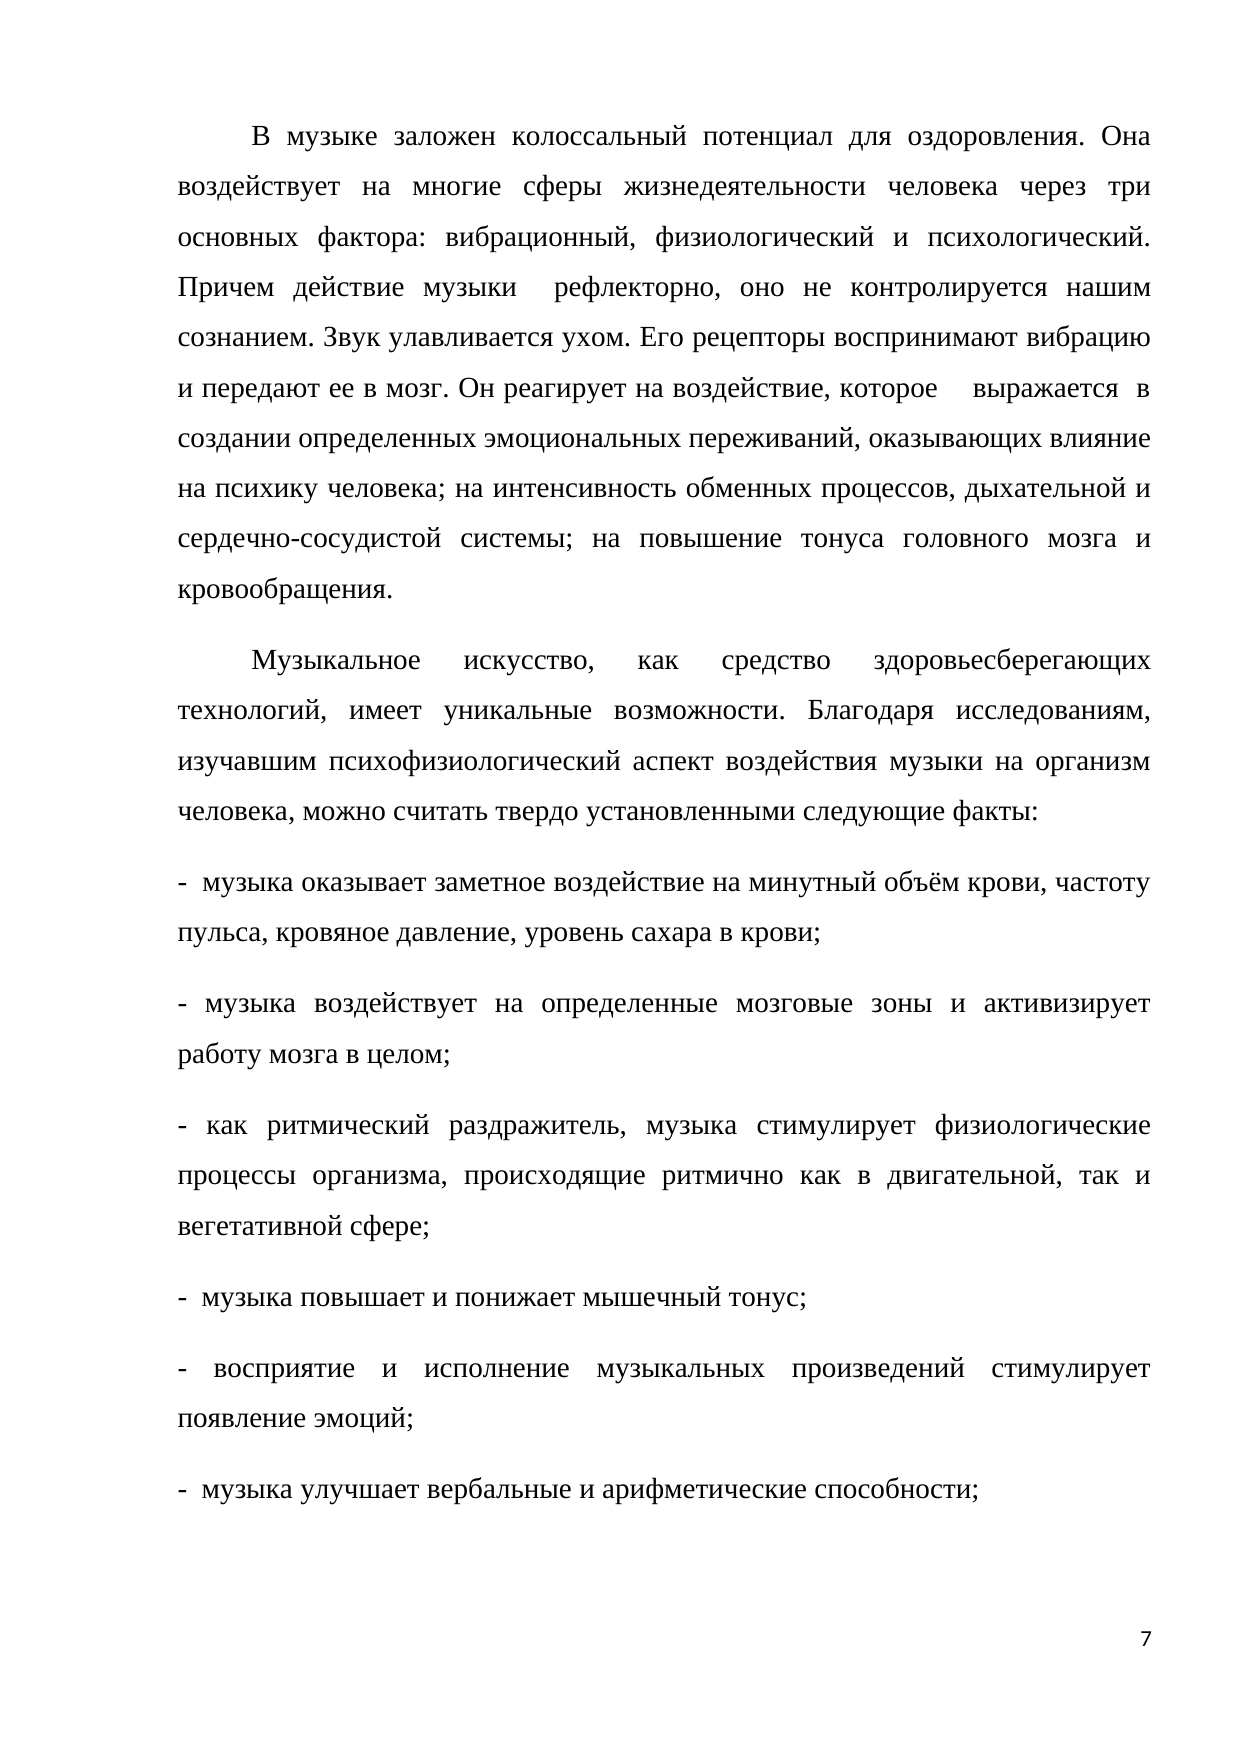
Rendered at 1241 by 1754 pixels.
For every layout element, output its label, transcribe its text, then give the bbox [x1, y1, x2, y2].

text - как ритмический раздражитель, музыка стимулирует физиологические процессы организма, происходящие ритмично как в двигательной, так и вегетативной сфере; [177, 1107, 1152, 1241]
text В музыке заложен колоссальный потенциал для оздоровления. Она воздействует на многие сферы жизнедеятельности человека через три основных фактора: вибрационный, физиологический и психологический. Причем действие музыки рефлекторно, оно не контролируется нашим сознанием. Звук улавливается ухом. Его рецепторы воспринимают вибрацию и передают ее в мозг. Он реагирует на воздействие, которое выражается в создании определенных эмоциональных переживаний, оказывающих влияние на психику человека; на интенсивность обменных процессов, дыхательной и сердечно-сосудистой системы; на повышение тонуса головного мозга и кровообращения. [177, 118, 1152, 604]
text - музыка повышает и понижает мышечный тонус; [177, 1279, 1152, 1312]
text Музыкальное искусство, как средство здоровьесберегающих технологий, имеет уникальные возможности. Благодаря исследованиям, изучавшим психофизиологический аспект воздействия музыки на организм человека, можно считать твердо установленными следующие факты: [177, 642, 1152, 827]
text - музыка оказывает заметное воздействие на минутный объём крови, частоту пульса, кровяное давление, уровень сахара в крови; [177, 864, 1152, 948]
text - музыка воздействует на определенные мозговые зоны и активизирует работу мозга в целом; [177, 986, 1152, 1069]
text - музыка улучшает вербальные и арифметические способности; [177, 1471, 1152, 1505]
text - восприятие и исполнение музыкальных произведений стимулирует появление эмоций; [177, 1350, 1152, 1434]
